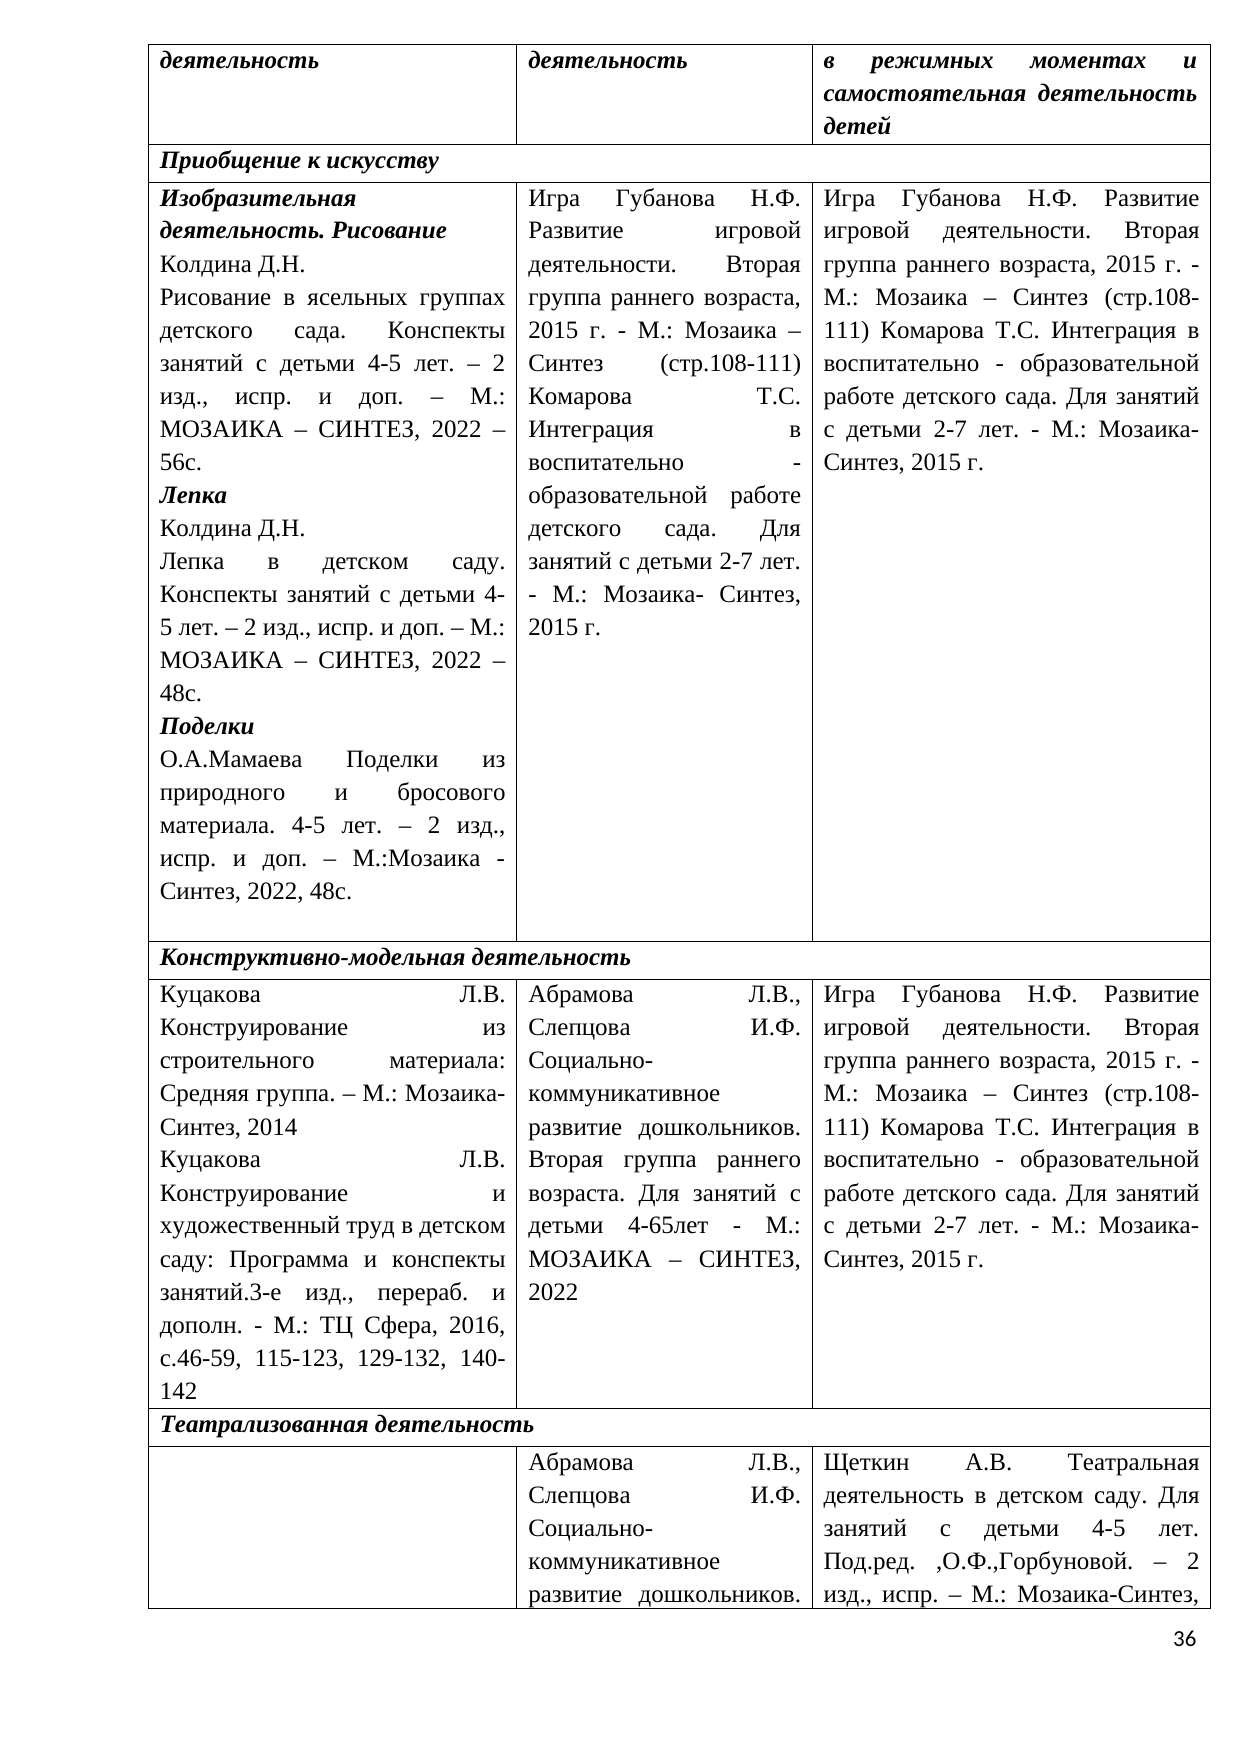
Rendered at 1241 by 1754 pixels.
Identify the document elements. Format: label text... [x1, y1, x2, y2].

table_cell Игра Губанова Н.Ф. Развитие игровой деятельности. Вторая группа раннего возраста, 2015 г. - М.: Мозаика – Синтез (стр.108-111) Комарова Т.С. Интеграция в воспитательно - образовательной работе детского сада. Для занятий с детьми 2-7 лет. - М.: Мозаика- Синтез, 2015 г. [517, 183, 812, 941]
table_cell Абрамова Л.В., Слепцова И.Ф. Социально-коммуникативное развитие дошкольников. Вторая группа раннего возраста. Для занятий с детьми 4-65лет - М.: МОЗАИКА – СИНТЕЗ, 2022 [517, 980, 812, 1408]
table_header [517, 45, 812, 144]
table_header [813, 45, 1210, 144]
table_cell Театрализованная деятельность [149, 1409, 1210, 1446]
table_cell Конструктивно-модельная деятельность [149, 942, 1210, 978]
table_cell Куцакова Л.В. Конструирование из строительного материала: Средняя группа. – М.: Мозаика-Синтез, 2014 Куцакова Л.В. Конструирование и художественный труд в детском саду: Программа и конспекты занятий.3-е изд., перераб. и дополн. - М.: ТЦ Сфера, 2016, с.46-59, 115-123, 129-132, 140-142 [149, 980, 516, 1408]
table_cell Игра Губанова Н.Ф. Развитие игровой деятельности. Вторая группа раннего возраста, 2015 г. - М.: Мозаика – Синтез (стр.108-111) Комарова Т.С. Интеграция в воспитательно - образовательной работе детского сада. Для занятий с детьми 2-7 лет. - М.: Мозаика- Синтез, 2015 г. [813, 980, 1210, 1408]
table_cell Игра Губанова Н.Ф. Развитие игровой деятельности. Вторая группа раннего возраста, 2015 г. - М.: Мозаика – Синтез (стр.108-111) Комарова Т.С. Интеграция в воспитательно - образовательной работе детского сада. Для занятий с детьми 2-7 лет. - М.: Мозаика- Синтез, 2015 г. [813, 183, 1210, 941]
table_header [149, 45, 516, 144]
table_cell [813, 1447, 1210, 1608]
table_cell [149, 1447, 516, 1608]
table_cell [517, 1447, 812, 1608]
table_cell Изобразительная деятельность. Рисование Колдина Д.Н. Рисование в ясельных группах детского сада. Конспекты занятий с детьми 4-5 лет. – 2 изд., испр. и доп. – М.: МОЗАИКА – СИНТЕЗ, 2022 – 56с. Лепка Колдина Д.Н. Лепка в детском саду. Конспекты занятий с детьми 4-5 лет. – 2 изд., испр. и доп. – М.: МОЗАИКА – СИНТЕЗ, 2022 – 48с. Поделки О.А.Мамаева Поделки из природного и бросового материала. 4-5 лет. – 2 изд., испр. и доп. – М.:Мозаика -Синтез, 2022, 48с. [149, 183, 516, 941]
table_cell Приобщение к искусству [149, 145, 1210, 182]
